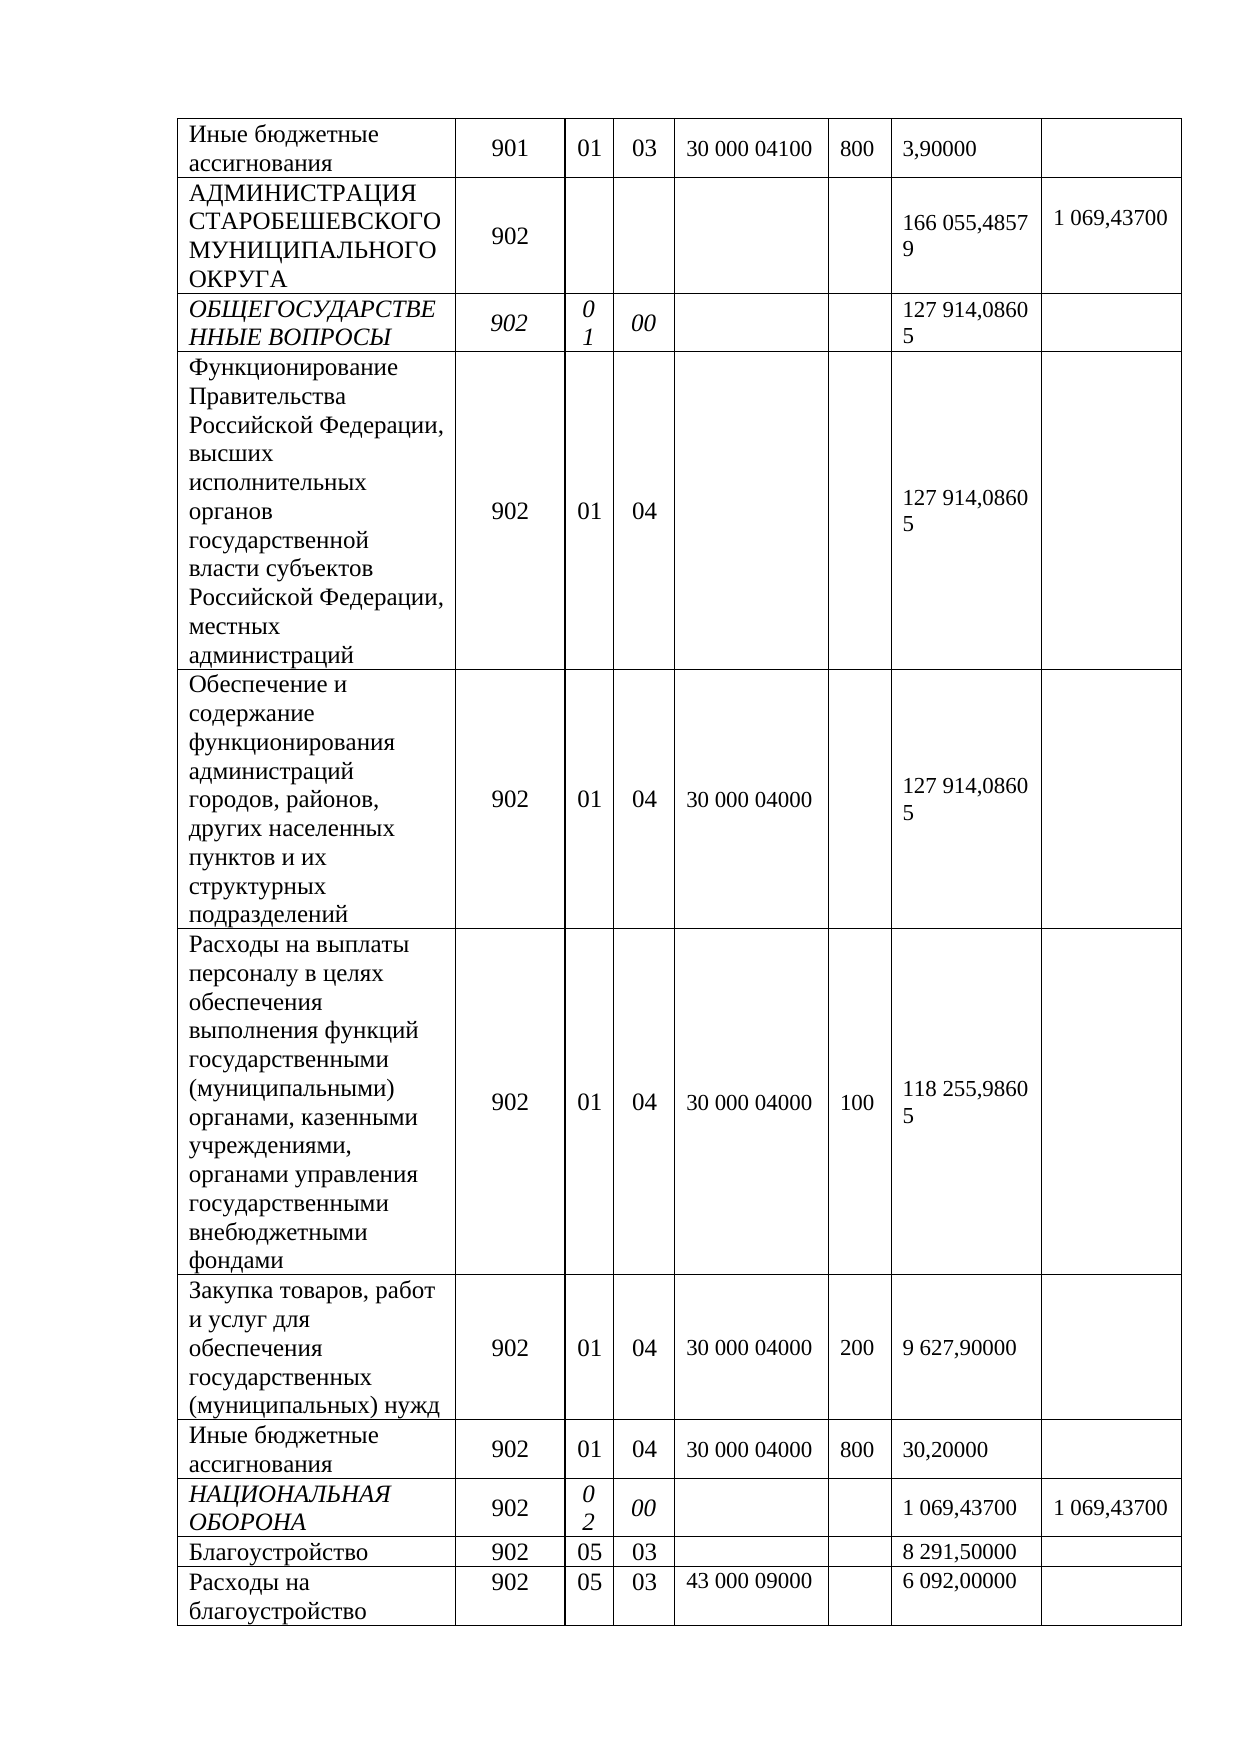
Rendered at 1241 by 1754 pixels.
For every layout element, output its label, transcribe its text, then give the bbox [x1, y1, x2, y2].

table_cell 1 069,43700 [1042, 178, 1181, 293]
table_cell 03 [614, 1537, 674, 1566]
table_cell [675, 352, 828, 668]
table_cell [1042, 1420, 1181, 1478]
table_cell [829, 670, 891, 928]
table_cell 04 [614, 1275, 674, 1419]
table_cell 902 [456, 1537, 564, 1566]
table_cell [614, 178, 674, 293]
table_header 901 [456, 119, 564, 177]
table_cell 05 [566, 1537, 613, 1566]
table_cell 00 [614, 1479, 674, 1536]
table_header 03 [614, 119, 674, 177]
table_cell 04 [614, 352, 674, 668]
table_cell АДМИНИСТРАЦИЯ СТАРОБЕШЕВСКОГО МУНИЦИПАЛЬНОГО ОКРУГА [178, 178, 455, 293]
table_cell 01 [566, 929, 613, 1274]
table_cell 127 914,08605 [892, 670, 1041, 928]
table_cell [1042, 1537, 1181, 1566]
table_cell 02 [566, 1479, 613, 1536]
table_cell 43 000 09000 [675, 1567, 828, 1624]
table_cell 166 055,48579 [892, 178, 1041, 293]
table_cell [829, 294, 891, 351]
table_cell Закупка товаров, работ и услуг для обеспечения государственных (муниципальных) нужд [178, 1275, 455, 1419]
table_cell Благоустройство [178, 1537, 455, 1566]
table_cell [675, 178, 828, 293]
table_header [1042, 119, 1181, 177]
table_cell [829, 1567, 891, 1624]
table_cell Обеспечение и содержание функционирования администраций городов, районов, других населенных пунктов и их структурных подразделений [178, 670, 455, 928]
table_header 3,90000 [892, 119, 1041, 177]
table_cell 04 [614, 1420, 674, 1478]
table_cell [829, 1479, 891, 1536]
table_cell [1042, 929, 1181, 1274]
table_cell 00 [614, 294, 674, 351]
table_cell 902 [456, 1567, 564, 1624]
table_cell [675, 1479, 828, 1536]
table_cell 127 914,08605 [892, 352, 1041, 668]
table_cell 01 [566, 1275, 613, 1419]
table_cell Иные бюджетные ассигнования [178, 1420, 455, 1478]
table_cell 902 [456, 294, 564, 351]
table_cell [675, 1537, 828, 1566]
table_cell Расходы на выплаты персоналу в целях обеспечения выполнения функций государственными (муниципальными) органами, казенными учреждениями, органами управления государственными внебюджетными фондами [178, 929, 455, 1274]
table_cell 01 [566, 1420, 613, 1478]
table_cell 127 914,08605 [892, 294, 1041, 351]
table_cell 902 [456, 1275, 564, 1419]
table_cell [829, 1537, 891, 1566]
table_cell 30 000 04000 [675, 670, 828, 928]
table_header 01 [566, 119, 613, 177]
table_cell 05 [566, 1567, 613, 1624]
table_cell 30,20000 [892, 1420, 1041, 1478]
table_cell 01 [566, 352, 613, 668]
table_cell 9 627,90000 [892, 1275, 1041, 1419]
table_cell 04 [614, 670, 674, 928]
table_cell 8 291,50000 [892, 1537, 1041, 1566]
table_cell 902 [456, 929, 564, 1274]
table_cell Расходы на благоустройство городов, сел, поселков [178, 1567, 455, 1624]
table_cell 800 [829, 1420, 891, 1478]
table_cell [1042, 1275, 1181, 1419]
table_cell 902 [456, 1479, 564, 1536]
table_cell 03 [614, 1567, 674, 1624]
table_cell 100 [829, 929, 891, 1274]
table_cell 30 000 04000 [675, 1420, 828, 1478]
table_header 800 [829, 119, 891, 177]
table_cell 6 092,00000 [892, 1567, 1041, 1624]
table_cell 118 255,98605 [892, 929, 1041, 1274]
table_header 30 000 04100 [675, 119, 828, 177]
table_cell 01 [566, 670, 613, 928]
table_cell [829, 352, 891, 668]
table_header Иные бюджетные ассигнования [178, 119, 455, 177]
table_cell 902 [456, 352, 564, 668]
table_cell [1042, 294, 1181, 351]
table_cell 30 000 04000 [675, 929, 828, 1274]
table_cell 902 [456, 670, 564, 928]
table_cell ОБЩЕГОСУДАРСТВЕННЫЕ ВОПРОСЫ [178, 294, 455, 351]
table_cell 30 000 04000 [675, 1275, 828, 1419]
table_cell НАЦИОНАЛЬНАЯ ОБОРОНА [178, 1479, 455, 1536]
table_cell 1 069,43700 [892, 1479, 1041, 1536]
table_cell 04 [614, 929, 674, 1274]
table_cell Функционирование Правительства Российской Федерации, высших исполнительных органов государственной власти субъектов Российской Федерации, местных администраций [178, 352, 455, 668]
table_cell [566, 178, 613, 293]
table_cell [1042, 1567, 1181, 1624]
table_cell [1042, 352, 1181, 668]
table_cell 01 [566, 294, 613, 351]
table_cell [675, 294, 828, 351]
table_cell 902 [456, 1420, 564, 1478]
table_cell 1 069,43700 [1042, 1479, 1181, 1536]
table_cell [829, 178, 891, 293]
table_cell 902 [456, 178, 564, 293]
table_cell [1042, 670, 1181, 928]
table_cell 200 [829, 1275, 891, 1419]
